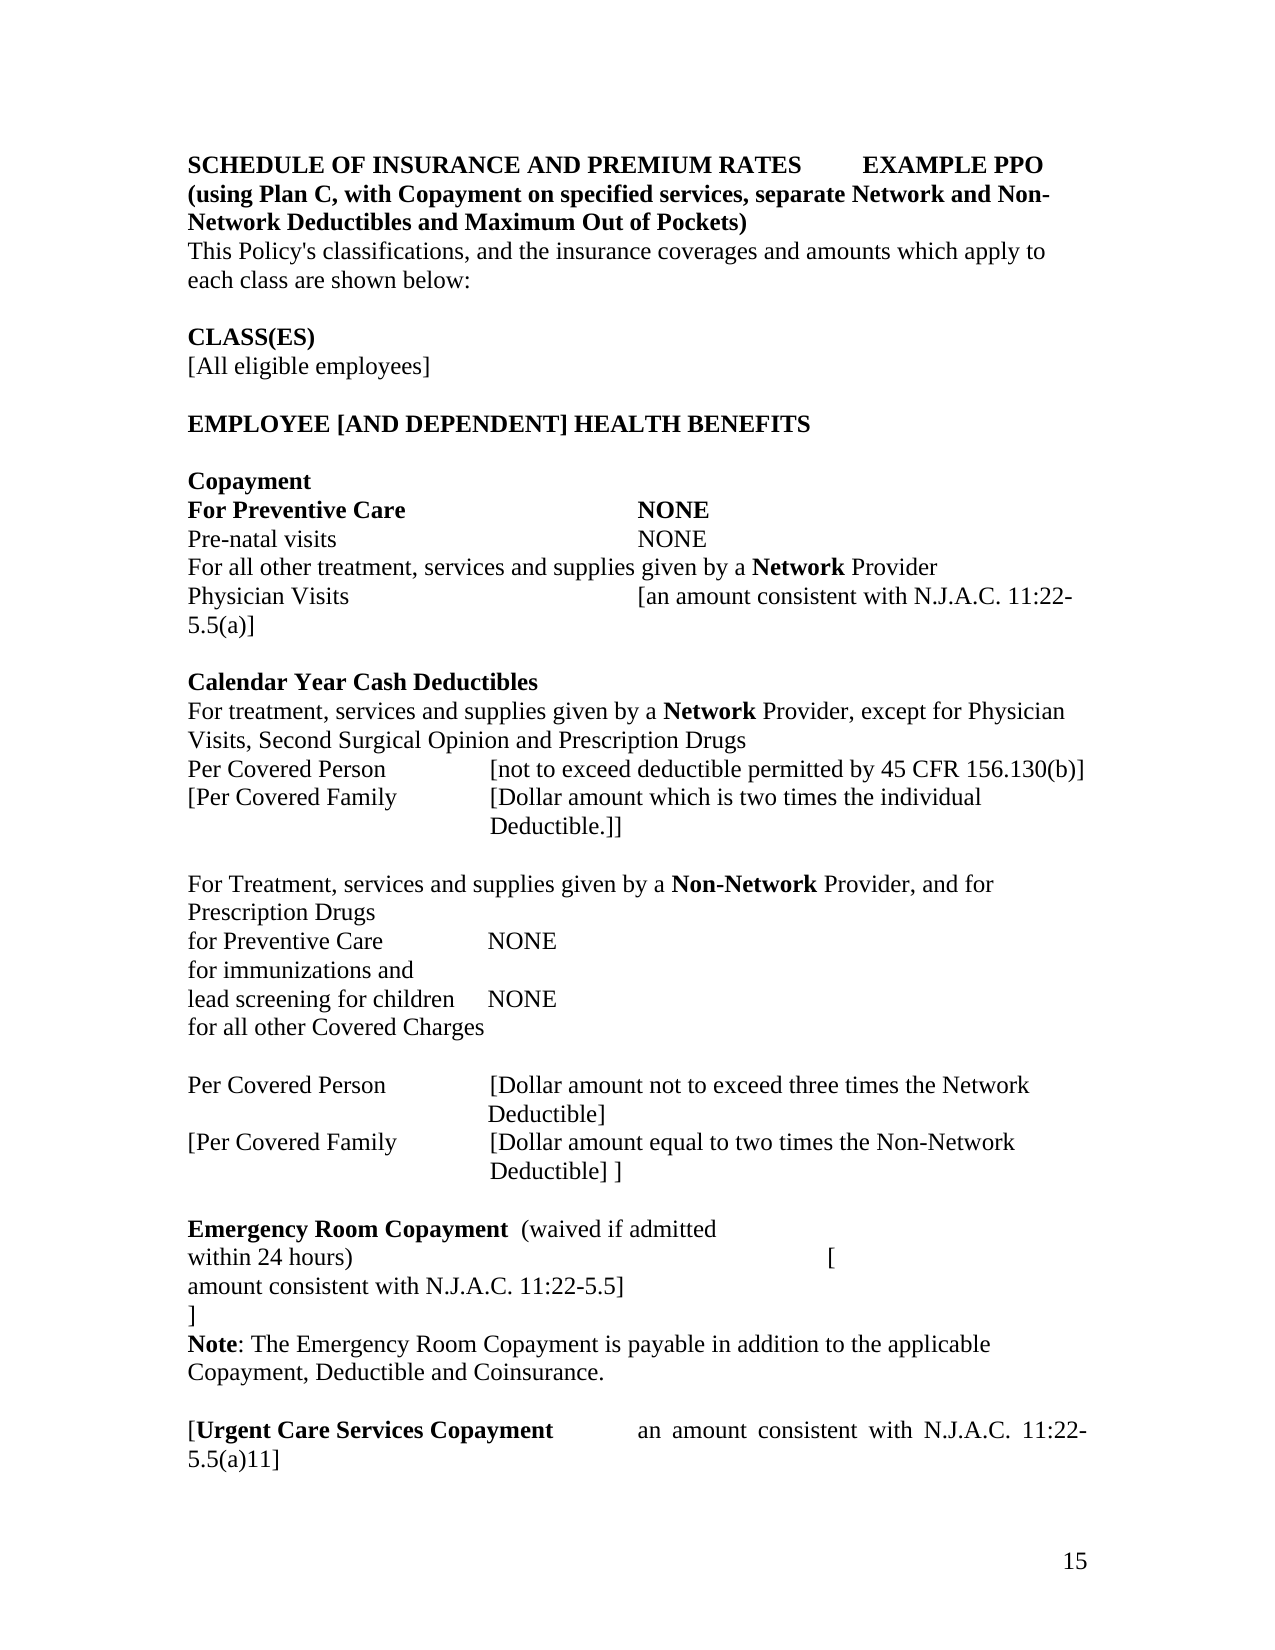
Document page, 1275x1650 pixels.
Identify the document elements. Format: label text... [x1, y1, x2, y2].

text Physician Visits [an amount consistent with N.J.A.C. 11:22-5.5(a)] [187, 581, 1087, 639]
text [Urgent Care Services Copayment an amount consistent with N.J.A.C. 11:22-5.5(a)11] [187, 1415, 1087, 1472]
text Deductible] ] [487, 1156, 1087, 1185]
text amount consistent with N.J.A.C. 11:22-5.5] [187, 1271, 1087, 1300]
text Per Covered Person [Dollar amount not to exceed three times the Network Deductible] [187, 1070, 1087, 1127]
text Deductible.]] [487, 811, 1087, 840]
text For all other treatment, services and supplies given by a Network Provider [187, 552, 1087, 581]
text EMPLOYEE [AND DEPENDENT] HEALTH BENEFITS [187, 409, 1087, 437]
text Emergency Room Copayment (waived if admitted [187, 1214, 1087, 1242]
text [Per Covered Family [Dollar amount which is two times the individual [187, 782, 1087, 811]
text For treatment, services and supplies given by a Network Provider, except for Physician Visits, Second Surgical Opinion and Prescription Drugs [187, 696, 1087, 754]
text Calendar Year Cash Deductibles [187, 667, 1087, 696]
text Per Covered Person [not to exceed deductible permitted by 45 CFR 156.130(b)] [187, 754, 1087, 782]
text for Preventive Care NONE [187, 926, 1087, 955]
text Copayment [187, 466, 1087, 495]
text lead screening for children NONE [187, 984, 1087, 1012]
text This Policy's classifications, and the insurance coverages and amounts which apply to each class are shown below: [187, 236, 1087, 294]
text for all other Covered Charges [187, 1012, 1087, 1041]
text ] [187, 1300, 1087, 1329]
text for immunizations and [187, 955, 1087, 984]
text Note: The Emergency Room Copayment is payable in addition to the applicable Copayment, Deductible and Coinsurance. [187, 1329, 1087, 1386]
text SCHEDULE OF INSURANCE AND PREMIUM RATES EXAMPLE PPO (using Plan C, with Copayment on specified services, separate Network and Non-Network Deductibles and Maximum Out of Pockets) [187, 150, 1087, 236]
text For Treatment, services and supplies given by a Non-Network Provider, and for Prescription Drugs [187, 869, 1087, 926]
text Pre-natal visits NONE [187, 524, 1087, 552]
text CLASS(ES) [187, 322, 1087, 351]
text within 24 hours) [ [187, 1242, 1087, 1271]
text For Preventive Care NONE [187, 495, 1087, 524]
text [All eligible employees] [187, 351, 1087, 380]
text [Per Covered Family [Dollar amount equal to two times the Non-Network [187, 1127, 1087, 1156]
